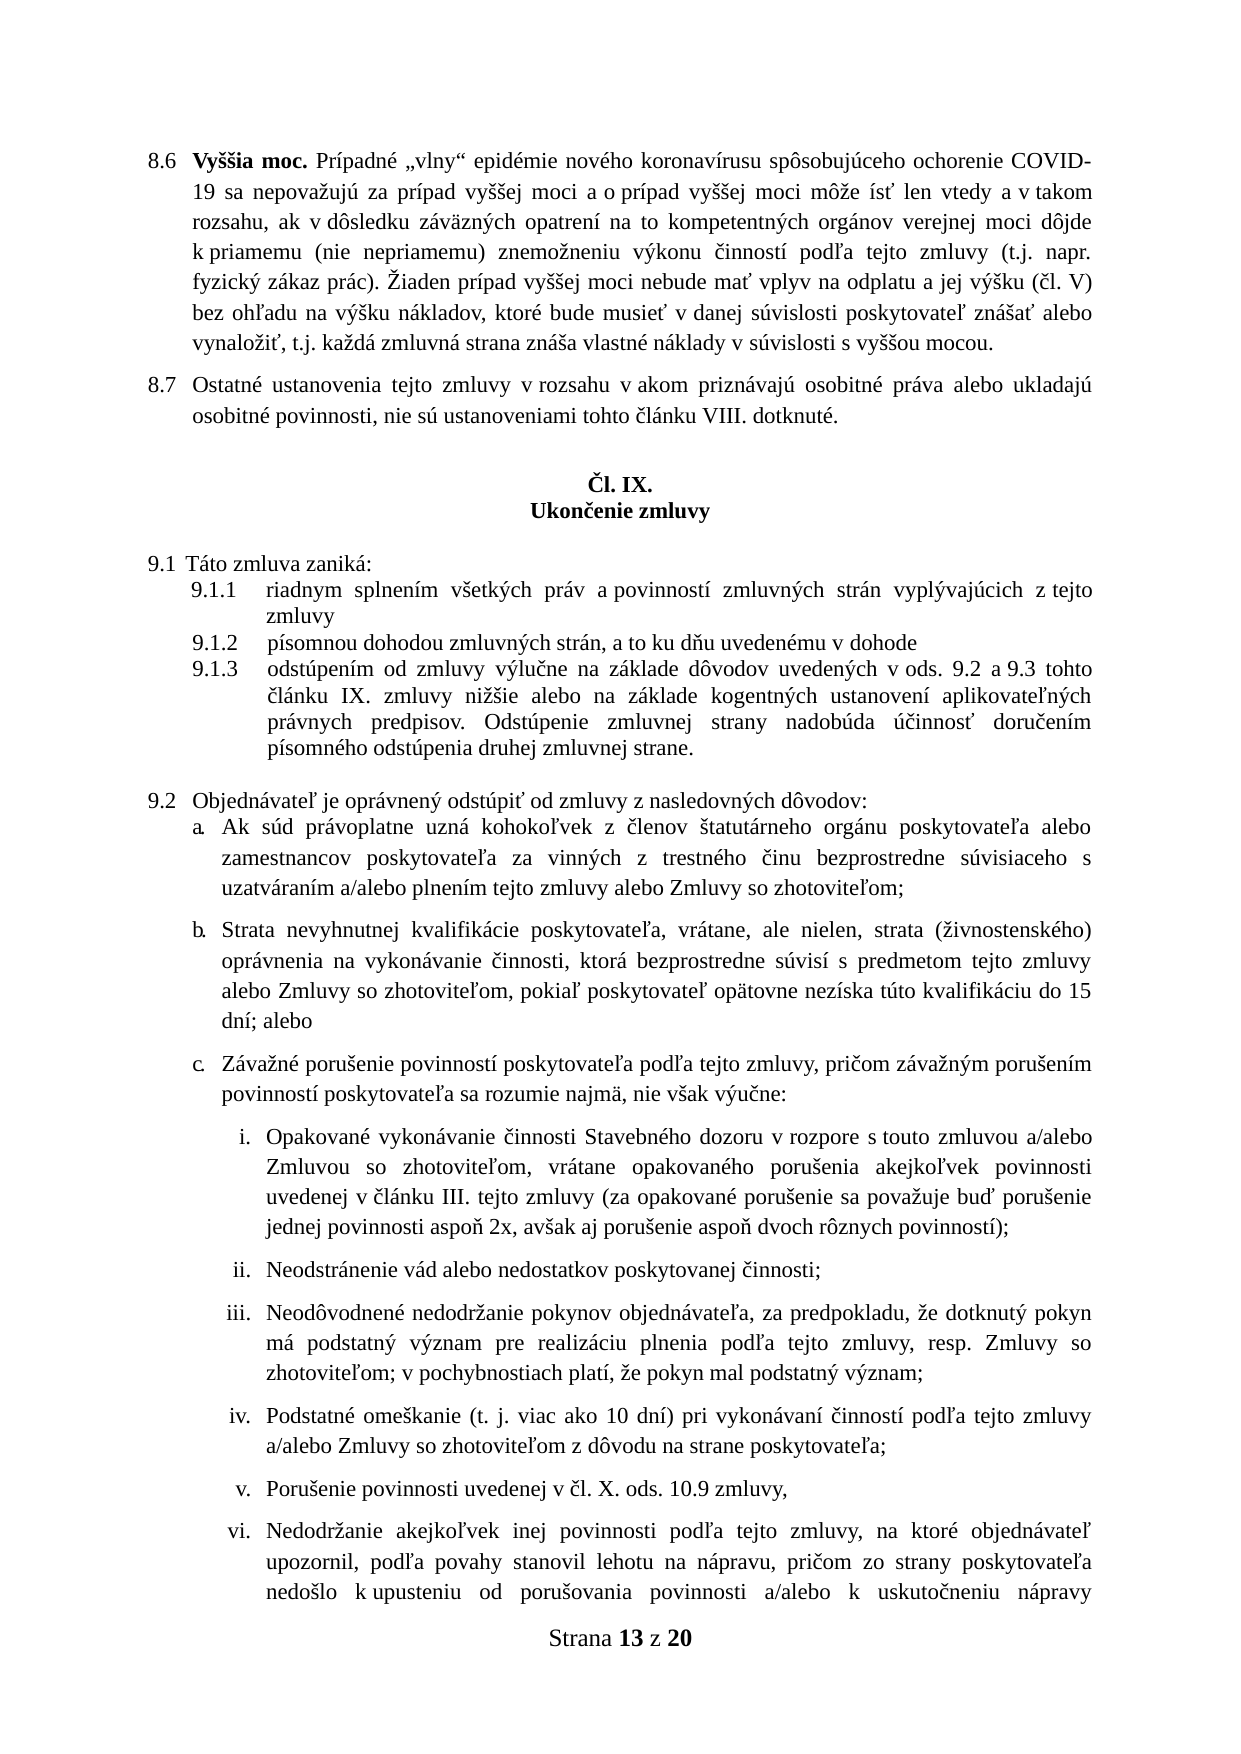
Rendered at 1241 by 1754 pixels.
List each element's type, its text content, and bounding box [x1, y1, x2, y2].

text Ukončenie zmluvy [148, 497, 1093, 523]
list Závažné porušenie povinností poskytovateľa podľa tejto zmluvy, pričom závažným porušením povinností poskytovateľa sa rozumie najmä, nie však výučne: [192, 1050, 1093, 1106]
list Vyššia moc. Prípadné „vlny“ epidémie nového koronavírusu spôsobujúceho ochorenie COVID-19 sa nepovažujú za prípad vyššej moci a o prípad vyššej moci môže ísť len vtedy a v takom rozsahu, ak v dôsledku záväzných opatrení na to kompetentných orgánov verejnej moci dôjde k priamemu (nie nepriamemu) znemožneniu výkonu činností podľa tejto zmluvy (t.j. napr. fyzický zákaz prác). Žiaden prípad vyššej moci nebude mať vplyv na odplatu a jej výšku (čl. V) bez ohľadu na výšku nákladov, ktoré bude musieť v danej súvislosti poskytovateľ znášať alebo vynaložiť, t.j. každá zmluvná strana znáša vlastné náklady v súvislosti s vyššou mocou. [148, 148, 1093, 355]
list Neodôvodnené nedodržanie pokynov objednávateľa, za predpokladu, že dotknutý pokyn má podstatný význam pre realizáciu plnenia podľa tejto zmluvy, resp. Zmluvy so zhotoviteľom; v pochybnostiach platí, že pokyn mal podstatný význam; [251, 1299, 1093, 1386]
text Čl. IX. [148, 471, 1093, 497]
list Ak súd právoplatne uzná kohokoľvek z členov štatutárneho orgánu poskytovateľa alebo zamestnancov poskytovateľa za vinných z trestného činu bezprostredne súvisiaceho s uzatváraním a/alebo plnením tejto zmluvy alebo Zmluvy so zhotoviteľom; [192, 813, 1093, 900]
list Neodstránenie vád alebo nedostatkov poskytovanej činnosti; [251, 1256, 1093, 1282]
list Objednávateľ je oprávnený odstúpiť od zmluvy z nasledovných dôvodov: [148, 787, 1093, 813]
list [251, 1518, 1093, 1604]
list Strata nevyhnutnej kvalifikácie poskytovateľa, vrátane, ale nielen, strata (živnostenského) oprávnenia na vykonávanie činnosti, ktorá bezprostredne súvisí s predmetom tejto zmluvy alebo Zmluvy so zhotoviteľom, pokiaľ poskytovateľ opätovne nezíska túto kvalifikáciu do 15 dní; alebo [192, 917, 1093, 1033]
list písomnou dohodou zmluvných strán, a to ku dňu uvedenému v dohode [192, 629, 1093, 655]
list Porušenie povinnosti uvedenej v čl. X. ods. 10.9 zmluvy, [251, 1475, 1093, 1501]
list Podstatné omeškanie (t. j. viac ako 10 dní) pri vykonávaní činností podľa tejto zmluvy a/alebo Zmluvy so zhotoviteľom z dôvodu na strane poskytovateľa; [251, 1402, 1093, 1458]
list Opakované vykonávanie činnosti Stavebného dozoru v rozpore s touto zmluvou a/alebo Zmluvou so zhotoviteľom, vrátane opakovaného porušenia akejkoľvek povinnosti uvedenej v článku III. tejto zmluvy (za opakované porušenie sa považuje buď porušenie jednej povinnosti aspoň 2x, avšak aj porušenie aspoň dvoch rôznych povinností); [251, 1123, 1093, 1240]
list riadnym splnením všetkých práv a povinností zmluvných strán vyplývajúcich z tejto zmluvy [191, 576, 1093, 629]
list odstúpením od zmluvy výlučne na základe dôvodov uvedených v ods. 9.2 a 9.3 tohto článku IX. zmluvy nižšie alebo na základe kogentných ustanovení aplikovateľných právnych predpisov. Odstúpenie zmluvnej strany nadobúda účinnosť doručením písomného odstúpenia druhej zmluvnej strane. [192, 655, 1093, 761]
list Ostatné ustanovenia tejto zmluvy v rozsahu v akom priznávajú osobitné práva alebo ukladajú osobitné povinnosti, nie sú ustanoveniami tohto článku VIII. dotknuté. [148, 372, 1093, 428]
list Táto zmluva zaniká: [148, 550, 1093, 576]
